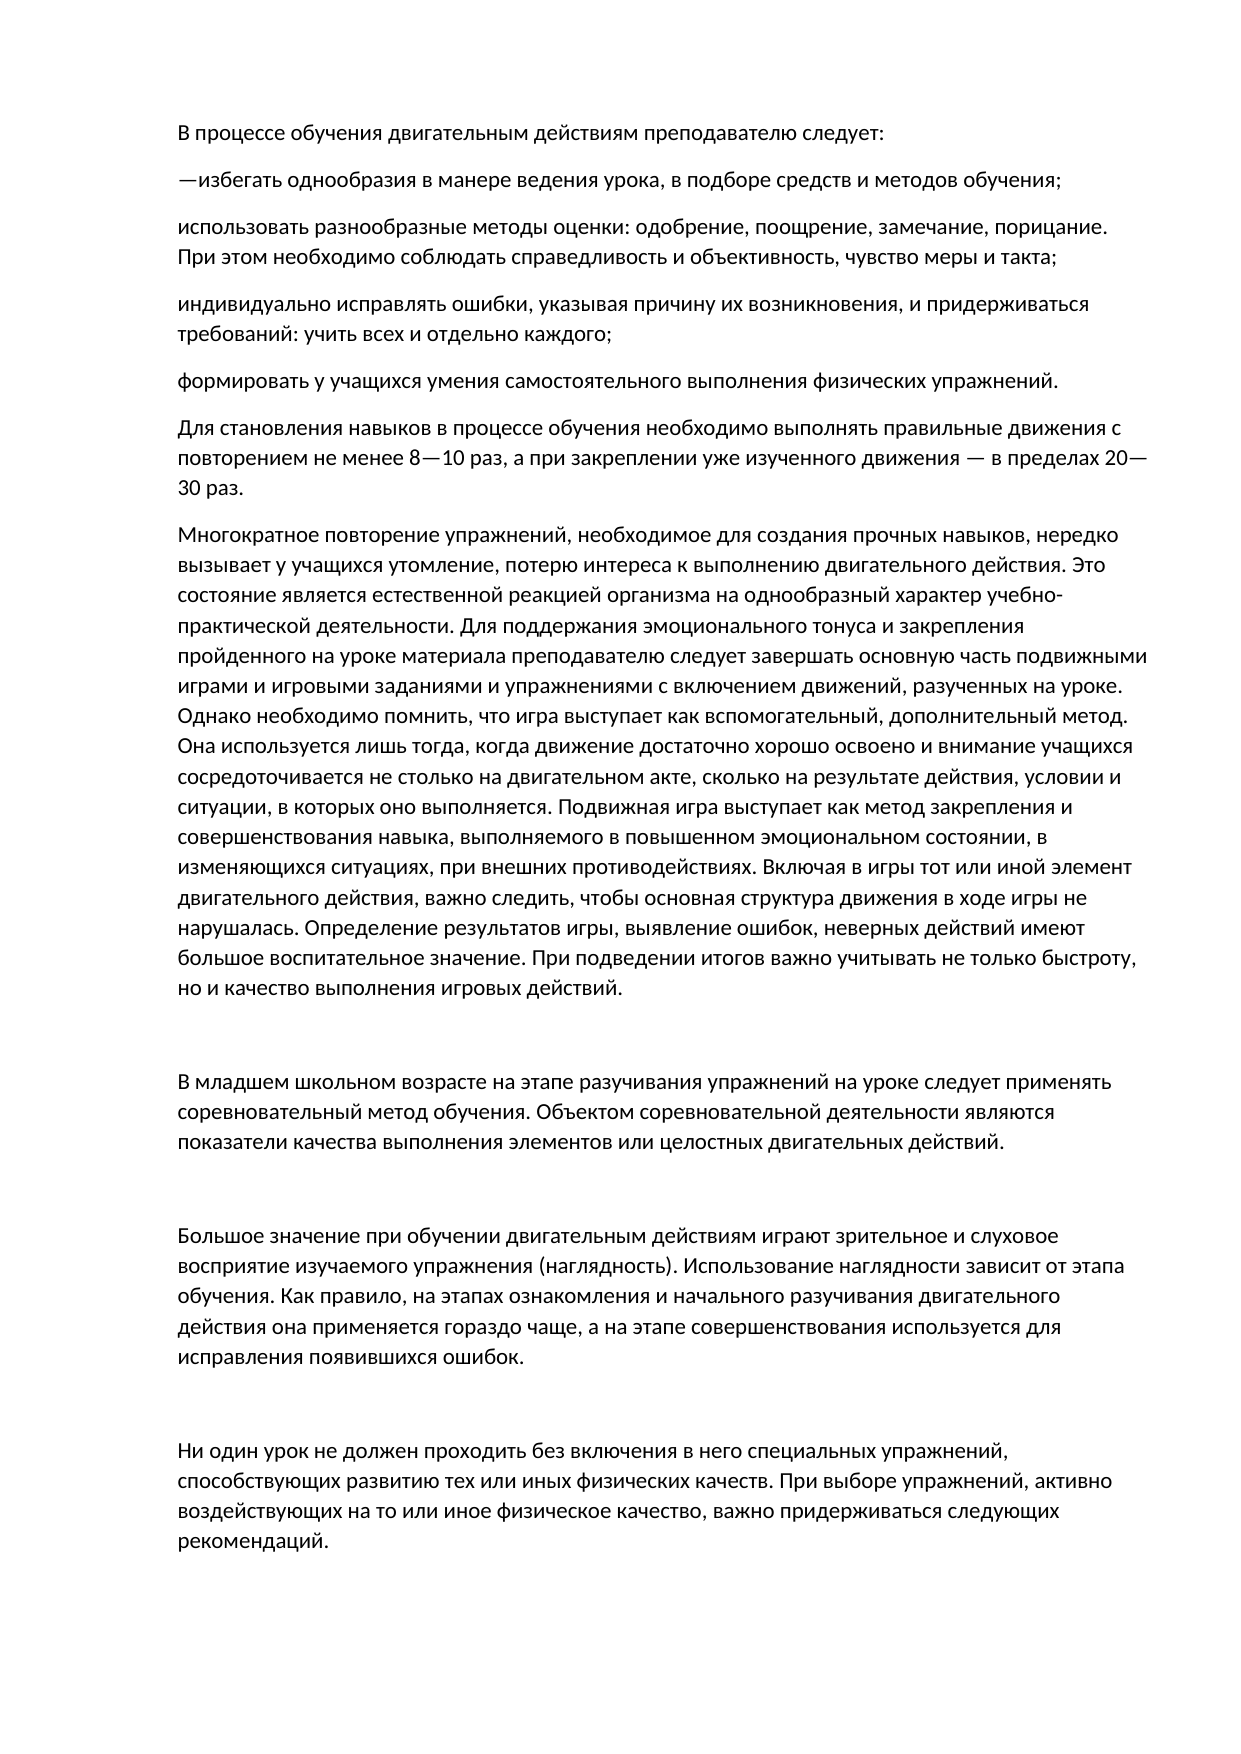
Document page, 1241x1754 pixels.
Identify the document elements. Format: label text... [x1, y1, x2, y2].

text —избегать однообразия в манере ведения урока, в подборе средств и методов обучения; [177, 165, 1152, 193]
text В процессе обучения двигательным действиям преподавателю следует: [177, 118, 1152, 146]
text Ни один урок не должен проходить без включения в него специальных упражнений, способствующих развитию тех или иных физических качеств. При выборе упражнений, активно воздействующих на то или иное физическое качество, важно придерживаться следующих рекомендаций. [177, 1436, 1152, 1554]
text индивидуально исправлять ошибки, указывая причину их возникновения, и придерживаться требований: учить всех и отдельно каждого; [177, 289, 1152, 347]
text Для становления навыков в процессе обучения необходимо выполнять правильные движения с повторением не менее 8—10 раз, а при закреплении уже изученного движения — в пределах 20—30 раз. [177, 413, 1152, 501]
text В младшем школьном возрасте на этапе разучивания упражнений на уроке следует применять соревновательный метод обучения. Объектом соревновательной деятельности являются показатели качества выполнения элементов или целостных двигательных действий. [177, 1067, 1152, 1156]
text использовать разнообразные методы оценки: одобрение, поощрение, замечание, порицание. При этом необходимо соблюдать справедливость и объективность, чувство меры и такта; [177, 212, 1152, 270]
text формировать у учащихся умения самостоятельного выполнения физических упражнений. [177, 366, 1152, 394]
text Большое значение при обучении двигательным действиям играют зрительное и слуховое восприятие изучаемого упражнения (наглядность). Использование наглядности зависит от этапа обучения. Как правило, на этапах ознакомления и начального разучивания двигательного действия она применяется гораздо чаще, а на этапе совершенствования используется для исправления появившихся ошибок. [177, 1221, 1152, 1370]
text Многократное повторение упражнений, необходимое для создания прочных навыков, нередко вызывает у учащихся утомление, потерю интереса к выполнению двигательного действия. Это состояние является естественной реакцией организма на однообразный характер учебно-практической деятельности. Для поддержания эмоционального тонуса и закрепления пройденного на уроке материала преподавателю следует завершать основную часть подвижными играми и игровыми заданиями и упражнениями с включением движений, разученных на уроке. Однако необходимо помнить, что игра выступает как вспомогательный, дополнительный метод. Она используется лишь тогда, когда движение достаточно хорошо освоено и внимание учащихся сосредоточивается не столько на двигательном акте, сколько на результате действия, условии и ситуации, в которых оно выполняется. Подвижная игра выступает как метод закрепления и совершенствования навыка, выполняемого в повышенном эмоциональном состоянии, в изменяющихся ситуациях, при внешних противодействиях. Включая в игры тот или иной элемент двигательного действия, важно следить, чтобы основная структура движения в ходе игры не нарушалась. Определение результатов игры, выявление ошибок, неверных действий имеют большое воспитательное значение. При подведении итогов важно учитывать не только быстроту, но и качество выполнения игровых действий. [177, 520, 1152, 1001]
